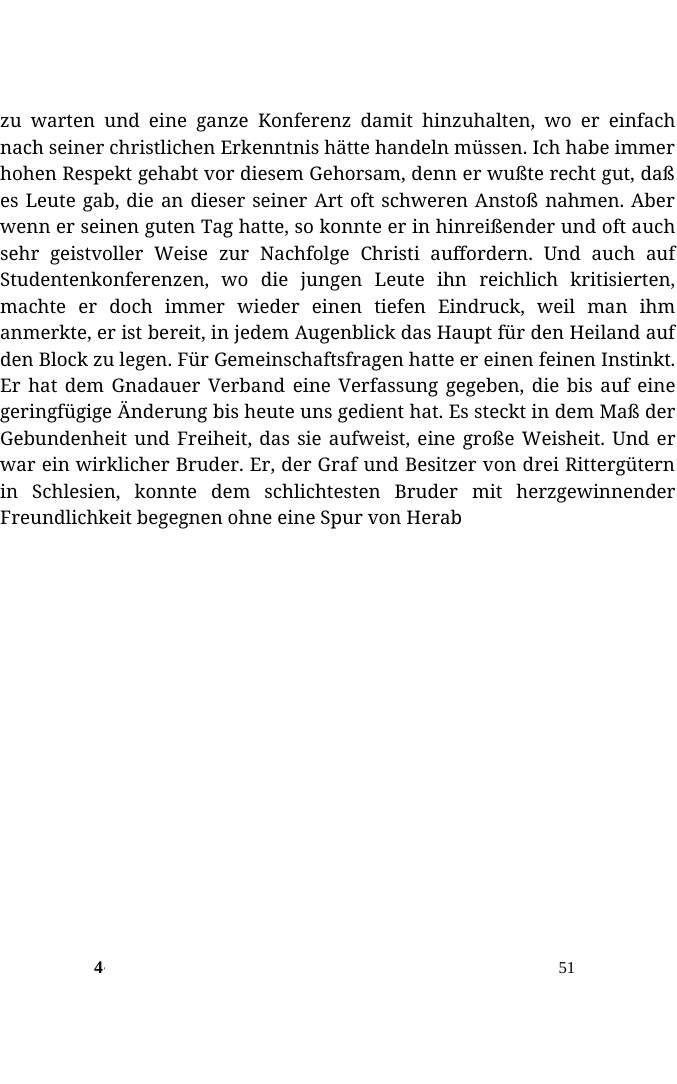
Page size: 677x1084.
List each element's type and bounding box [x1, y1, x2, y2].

text [0, 107, 676, 530]
